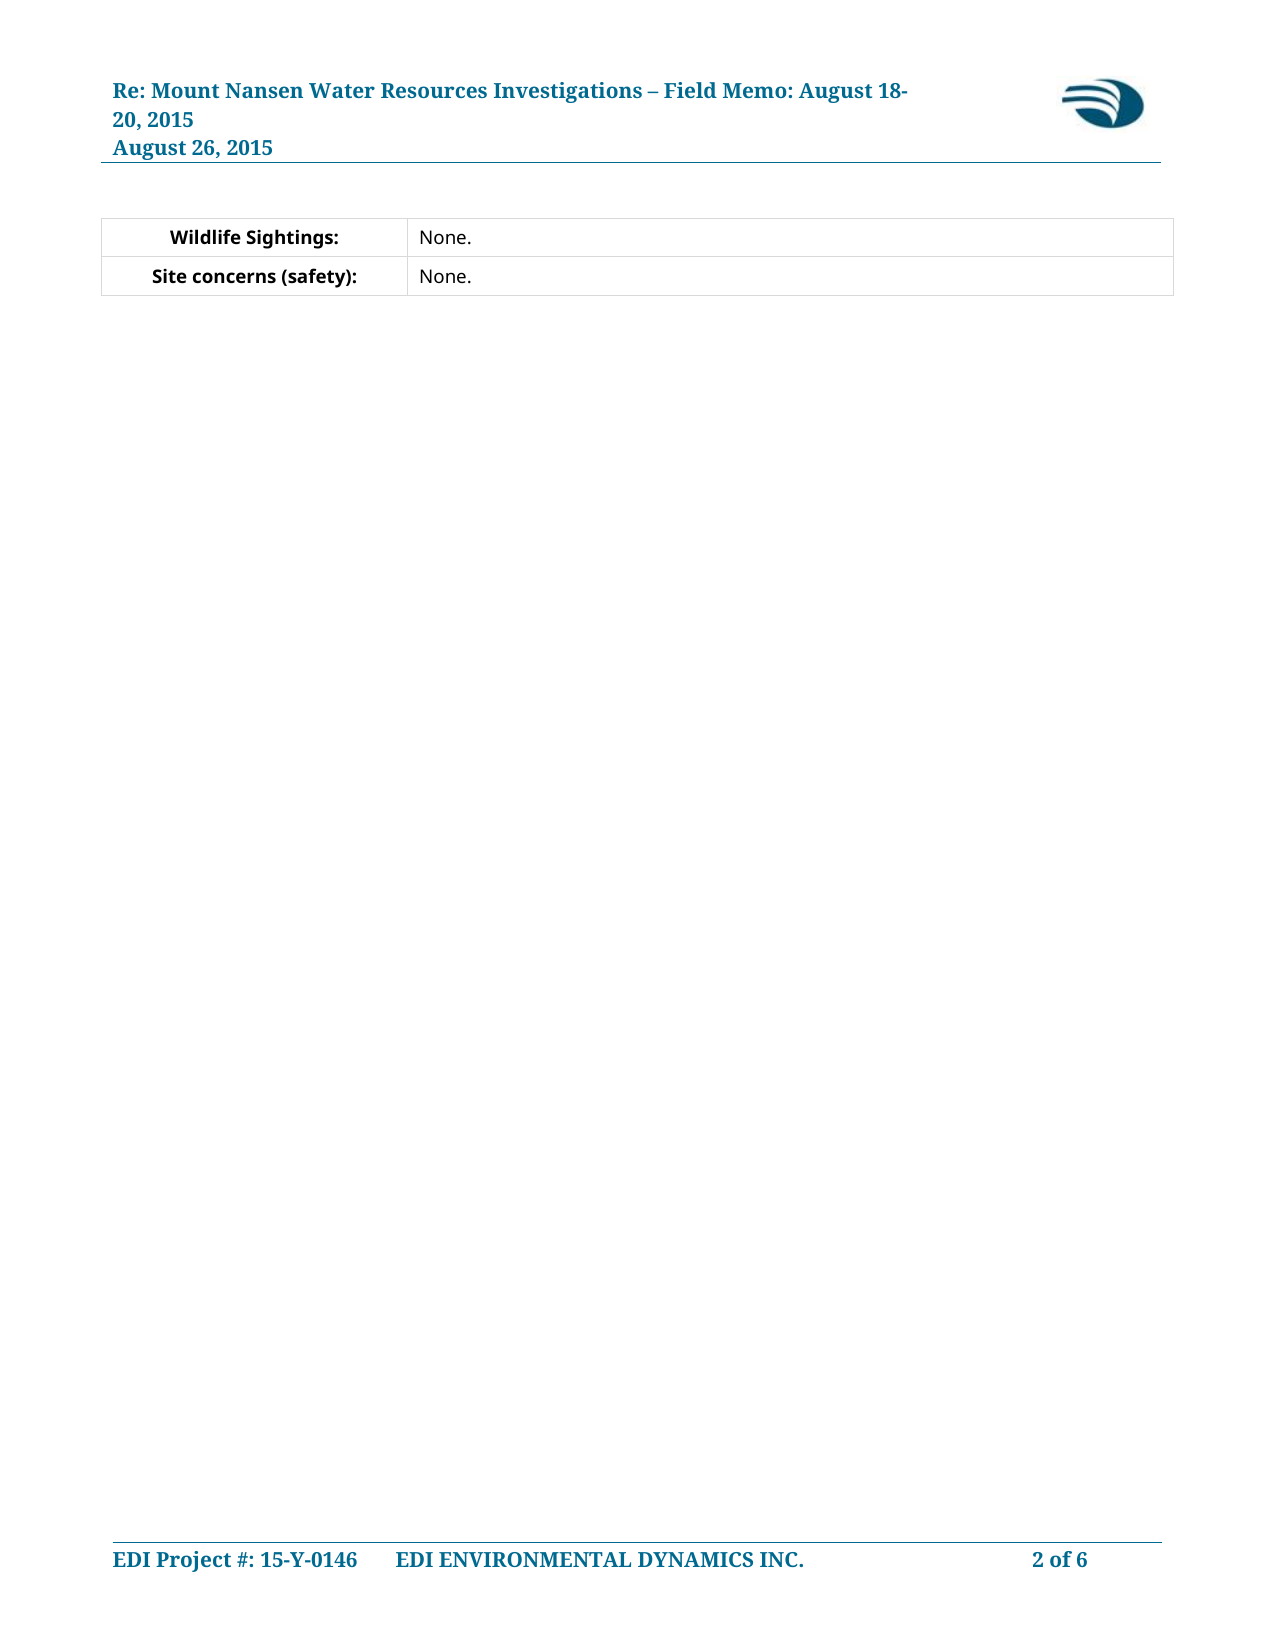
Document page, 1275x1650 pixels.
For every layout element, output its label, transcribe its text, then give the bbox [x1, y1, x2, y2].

picture [1056, 76, 1150, 133]
table_cell Wildlife Sightings: [102, 219, 407, 256]
table_cell Site concerns (safety): [102, 257, 407, 295]
table_cell None. [408, 219, 1173, 256]
table_cell None. [408, 257, 1173, 295]
